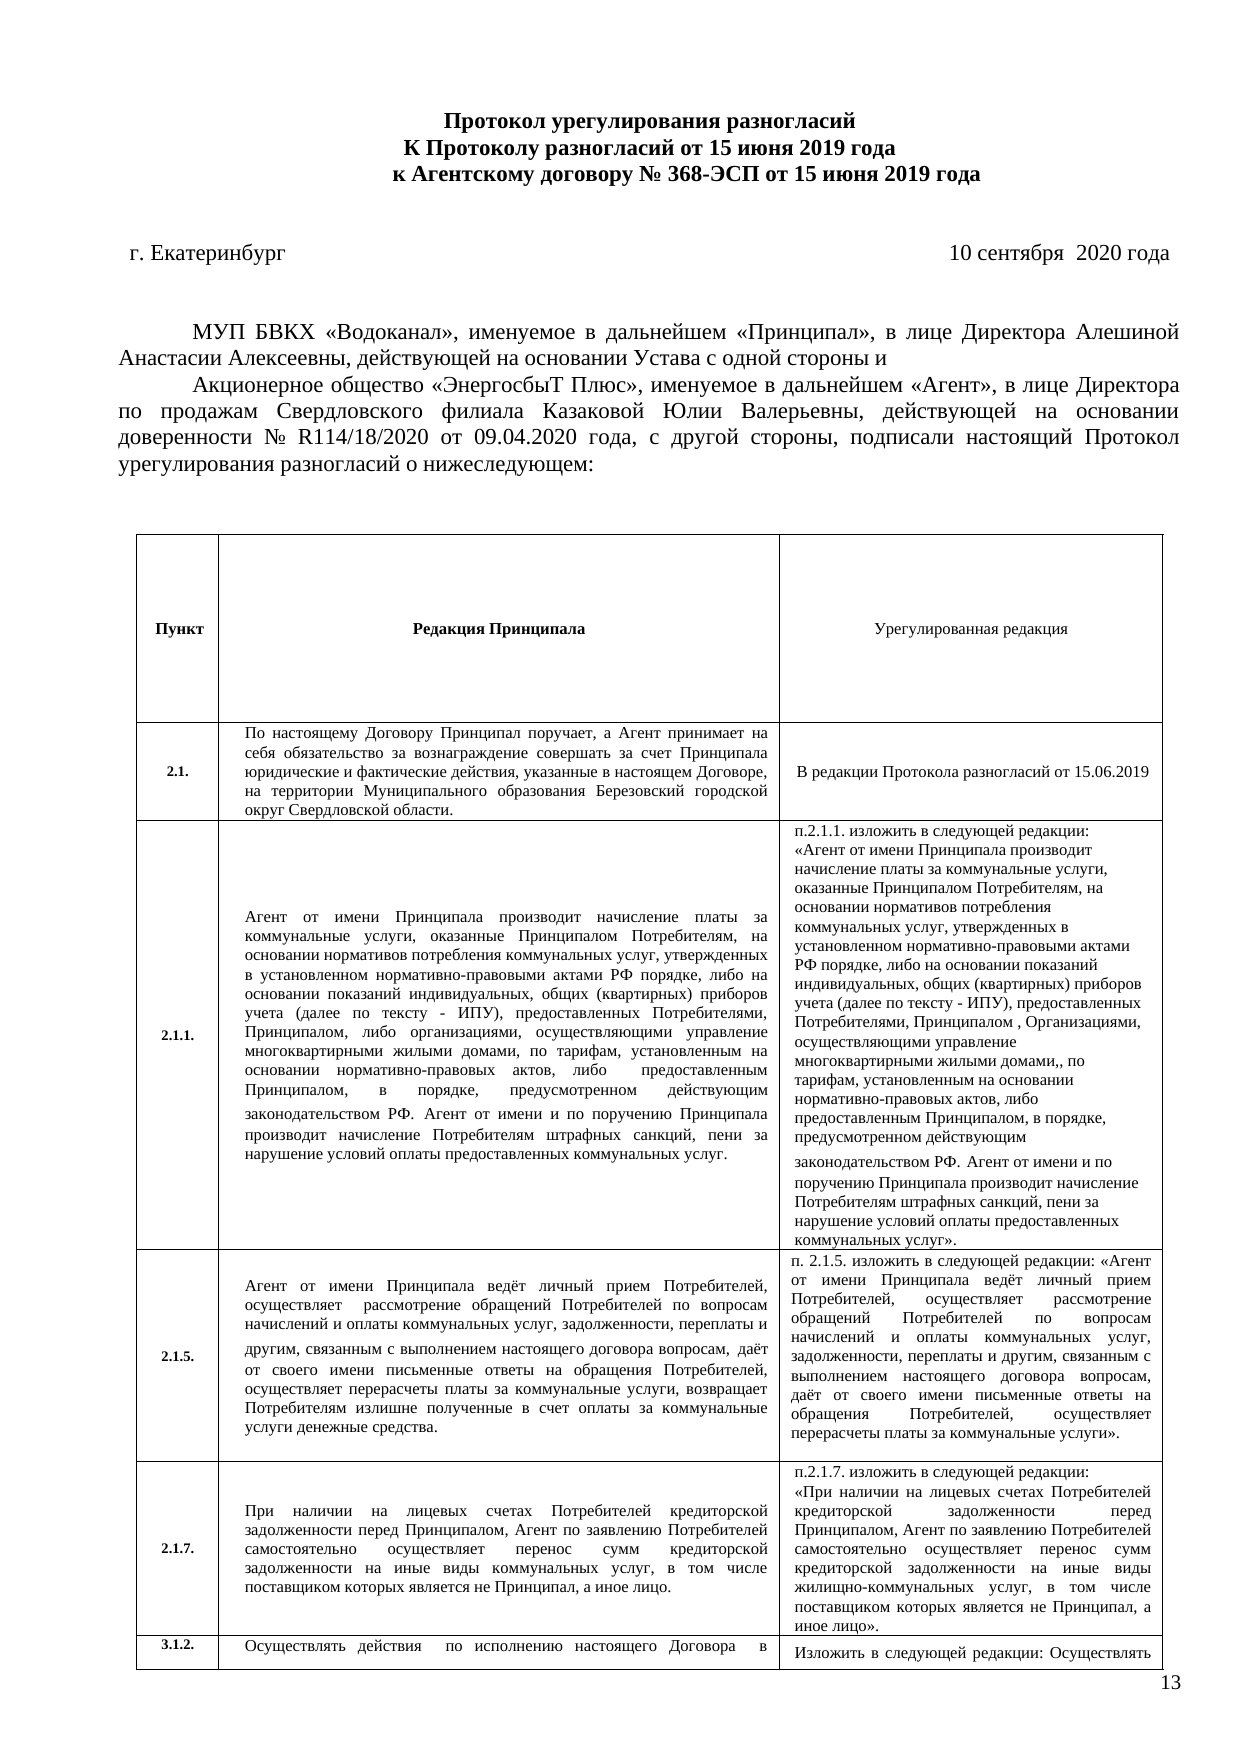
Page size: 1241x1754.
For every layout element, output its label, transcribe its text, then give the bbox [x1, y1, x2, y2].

table_cell 2.1.1. [137, 821, 218, 1249]
table_cell п. 2.1.5. изложить в следующей редакции: «Агент от имени Принципала ведёт личный прием Потребителей, осуществляет рассмотрение обращений Потребителей по вопросам начислений и оплаты коммунальных услуг, задолженности, переплаты и другим, связанным с выполнением настоящего договора вопросам, даёт от своего имени письменные ответы на обращения Потребителей, осуществляет перерасчеты платы за коммунальные услуги». [780, 1250, 1162, 1461]
text К Протоколу разногласий от 15 июня 2019 года [118, 133, 1181, 160]
table_header Урегулированная редакция [780, 535, 1162, 722]
table_header г. Екатеринбург [118, 213, 650, 265]
table_header Пункт [137, 535, 218, 722]
table_cell 2.1.5. [137, 1250, 218, 1461]
table_cell п.2.1.1. изложить в следующей редакции: «Агент от имени Принципала производит начисление платы за коммунальные услуги, оказанные Принципалом Потребителям, на основании нормативов потребления коммунальных услуг, утвержденных в установленном нормативно-правовыми актами РФ порядке, либо на основании показаний индивидуальных, общих (квартирных) приборов учета (далее по тексту - ИПУ), предоставленных Потребителями, Принципалом , Организациями, осуществляющими управление многоквартирными жилыми домами,, по тарифам, установленным на основании нормативно-правовых актов, либо предоставленным Принципалом, в порядке, предусмотренном действующим законодательством РФ. Агент от имени и по поручению Принципала производит начисление Потребителям штрафных санкций, пени за нарушение условий оплаты предоставленных коммунальных услуг». [780, 821, 1162, 1249]
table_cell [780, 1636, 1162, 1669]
table_cell п.2.1.7. изложить в следующей редакции: «При наличии на лицевых счетах Потребителей кредиторской задолженности перед Принципалом, Агент по заявлению Потребителей самостоятельно осуществляет перенос сумм кредиторской задолженности на иные виды жилищно-коммунальных услуг, в том числе поставщиком которых является не Принципал, а иное лицо». [780, 1462, 1162, 1635]
table_cell По настоящему Договору Принципал поручает, а Агент принимает на себя обязательство за вознаграждение совершать за счет Принципала юридические и фактические действия, указанные в настоящем Договоре, на территории Муниципального образования Березовский городской округ Свердловской области. [219, 723, 779, 819]
table_cell 2.1.7. [137, 1462, 218, 1635]
table_cell При наличии на лицевых счетах Потребителей кредиторской задолженности перед Принципалом, Агент по заявлению Потребителей самостоятельно осуществляет перенос сумм кредиторской задолженности на иные виды коммунальных услуг, в том числе поставщиком которых является не Принципал, а иное лицо. [219, 1462, 779, 1635]
table_cell Агент от имени Принципала ведёт личный прием Потребителей, осуществляет рассмотрение обращений Потребителей по вопросам начислений и оплаты коммунальных услуг, задолженности, переплаты и другим, связанным с выполнением настоящего договора вопросам, даёт от своего имени письменные ответы на обращения Потребителей, осуществляет перерасчеты платы за коммунальные услуги, возвращает Потребителям излишне полученные в счет оплаты за коммунальные услуги денежные средства. [219, 1250, 779, 1461]
text к Агентскому договору № 368-ЭСП от 15 июня 2019 года [133, 160, 1181, 186]
table_cell Агент от имени Принципала производит начисление платы за коммунальные услуги, оказанные Принципалом Потребителям, на основании нормативов потребления коммунальных услуг, утвержденных в установленном нормативно-правовыми актами РФ порядке, либо на основании показаний индивидуальных, общих (квартирных) приборов учета (далее по тексту - ИПУ), предоставленных Потребителями, Принципалом, либо организациями, осуществляющими управление многоквартирными жилыми домами, по тарифам, установленным на основании нормативно-правовых актов, либо предоставленным Принципалом, в порядке, предусмотренном действующим законодательством РФ. Агент от имени и по поручению Принципала производит начисление Потребителям штрафных санкций, пени за нарушение условий оплаты предоставленных коммунальных услуг. [219, 821, 779, 1249]
table_cell 2.1. [137, 723, 218, 819]
table_cell 3.1.2. [137, 1636, 218, 1669]
text Протокол урегулирования разногласий [118, 107, 1181, 133]
text МУП БВКХ «Водоканал», именуемое в дальнейшем «Принципал», в лице Директора Алешиной Анастасии Алексеевны, действующей на основании Устава с одной стороны и [118, 318, 1181, 371]
table_header 10 сентября 2020 года [650, 213, 1181, 265]
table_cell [219, 1636, 779, 1669]
text Акционерное общество «ЭнергосбыТ Плюс», именуемое в дальнейшем «Агент», в лице Директора по продажам Свердловского филиала Казаковой Юлии Валерьевны, действующей на основании доверенности № R114/18/2020 от 09.04.2020 года, с другой стороны, подписали настоящий Протокол урегулирования разногласий о нижеследующем: [118, 371, 1181, 476]
table_header Редакция Принципала [219, 535, 779, 722]
table_cell В редакции Протокола разногласий от 15.06.2019 [780, 723, 1162, 819]
